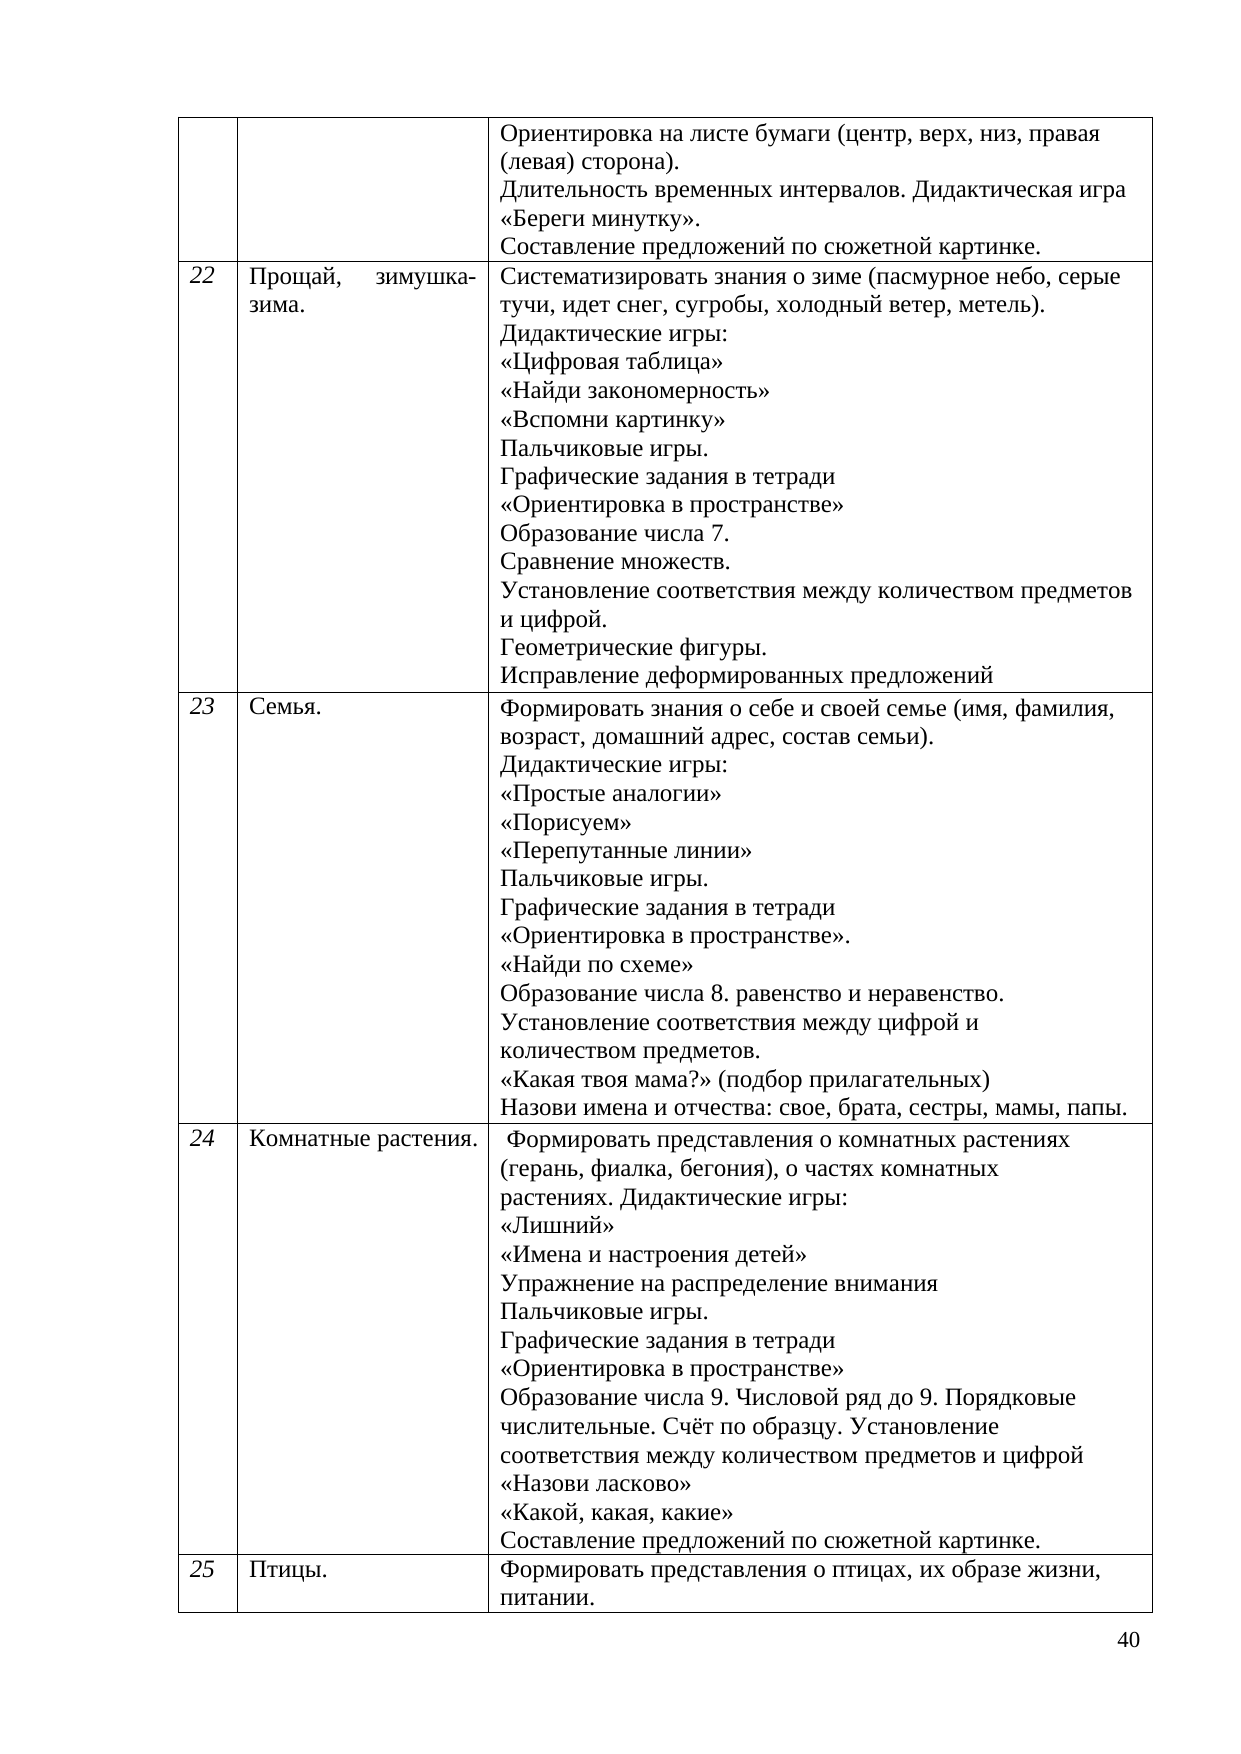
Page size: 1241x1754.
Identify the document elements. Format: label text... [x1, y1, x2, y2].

table_cell 24 [179, 1124, 237, 1554]
table_cell 23 [179, 693, 237, 1123]
table_cell Формировать представления о комнатных растениях (герань, фиалка, бегония), о частях комнатных растениях. Дидактические игры: «Лишний» «Имена и настроения детей» Упражнение на распределение внимания Пальчиковые игры. Графические задания в тетради «Ориентировка в пространстве» Образование числа 9. Числовой ряд до 9. Порядковые числительные. Счёт по образцу. Установление соответствия между количеством предметов и цифрой «Назови ласково» «Какой, какая, какие» Составление предложений по сюжетной картинке. [489, 1124, 1152, 1554]
table_cell Птицы. [238, 1555, 488, 1612]
table_cell Формировать представления о птицах, их образе жизни, питании. [489, 1555, 1152, 1612]
table_cell Комнатные растения. [238, 1124, 488, 1554]
table_cell Прощай, зимушка- зима. [238, 262, 488, 692]
table_header [179, 118, 237, 261]
table_cell Систематизировать знания о зиме (пасмурное небо, серые тучи, идет снег, сугробы, холодный ветер, метель). Дидактические игры: «Цифровая таблица» «Найди закономерность» «Вспомни картинку» Пальчиковые игры. Графические задания в тетради «Ориентировка в пространстве» Образование числа 7. Сравнение множеств. Установление соответствия между количеством предметов и цифрой. Геометрические фигуры. Исправление деформированных предложений [489, 262, 1152, 692]
table_cell Формировать знания о себе и своей семье (имя, фамилия, возраст, домашний адрес, состав семьи). Дидактические игры: «Простые аналогии» «Порисуем» «Перепутанные линии» Пальчиковые игры. Графические задания в тетради «Ориентировка в пространстве». «Найди по схеме» Образование числа 8. равенство и неравенство. Установление соответствия между цифрой и количеством предметов. «Какая твоя мама?» (подбор прилагательных) Назови имена и отчества: свое, брата, сестры, мамы, папы. [489, 693, 1152, 1123]
table_cell 22 [179, 262, 237, 692]
table_cell Семья. [238, 693, 488, 1123]
table_cell 25 [179, 1555, 237, 1612]
table_header Ориентировка на листе бумаги (центр, верх, низ, правая (левая) сторона). Длительность временных интервалов. Дидактическая игра «Береги минутку». Составление предложений по сюжетной картинке. [489, 118, 1152, 261]
table_header [238, 118, 488, 261]
